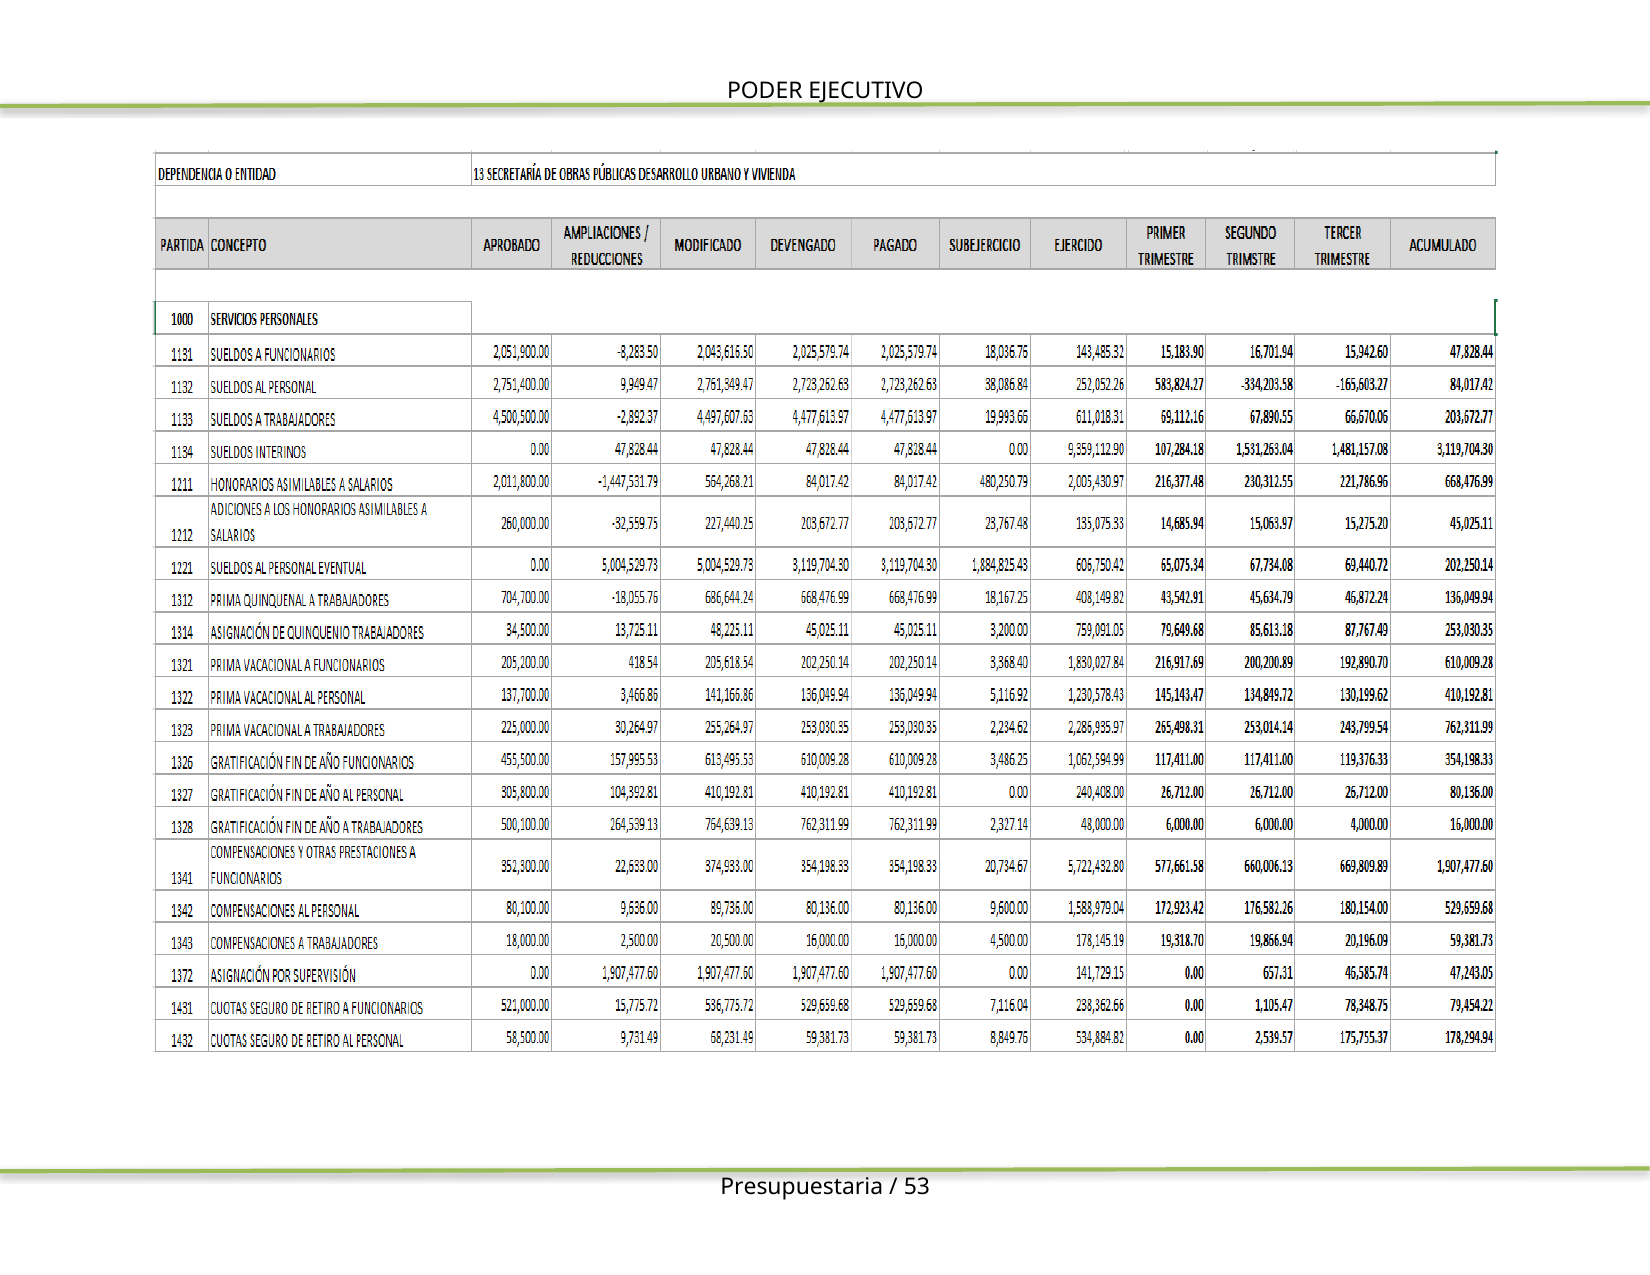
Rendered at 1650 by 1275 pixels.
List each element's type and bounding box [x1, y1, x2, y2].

picture [152, 150, 1498, 1052]
